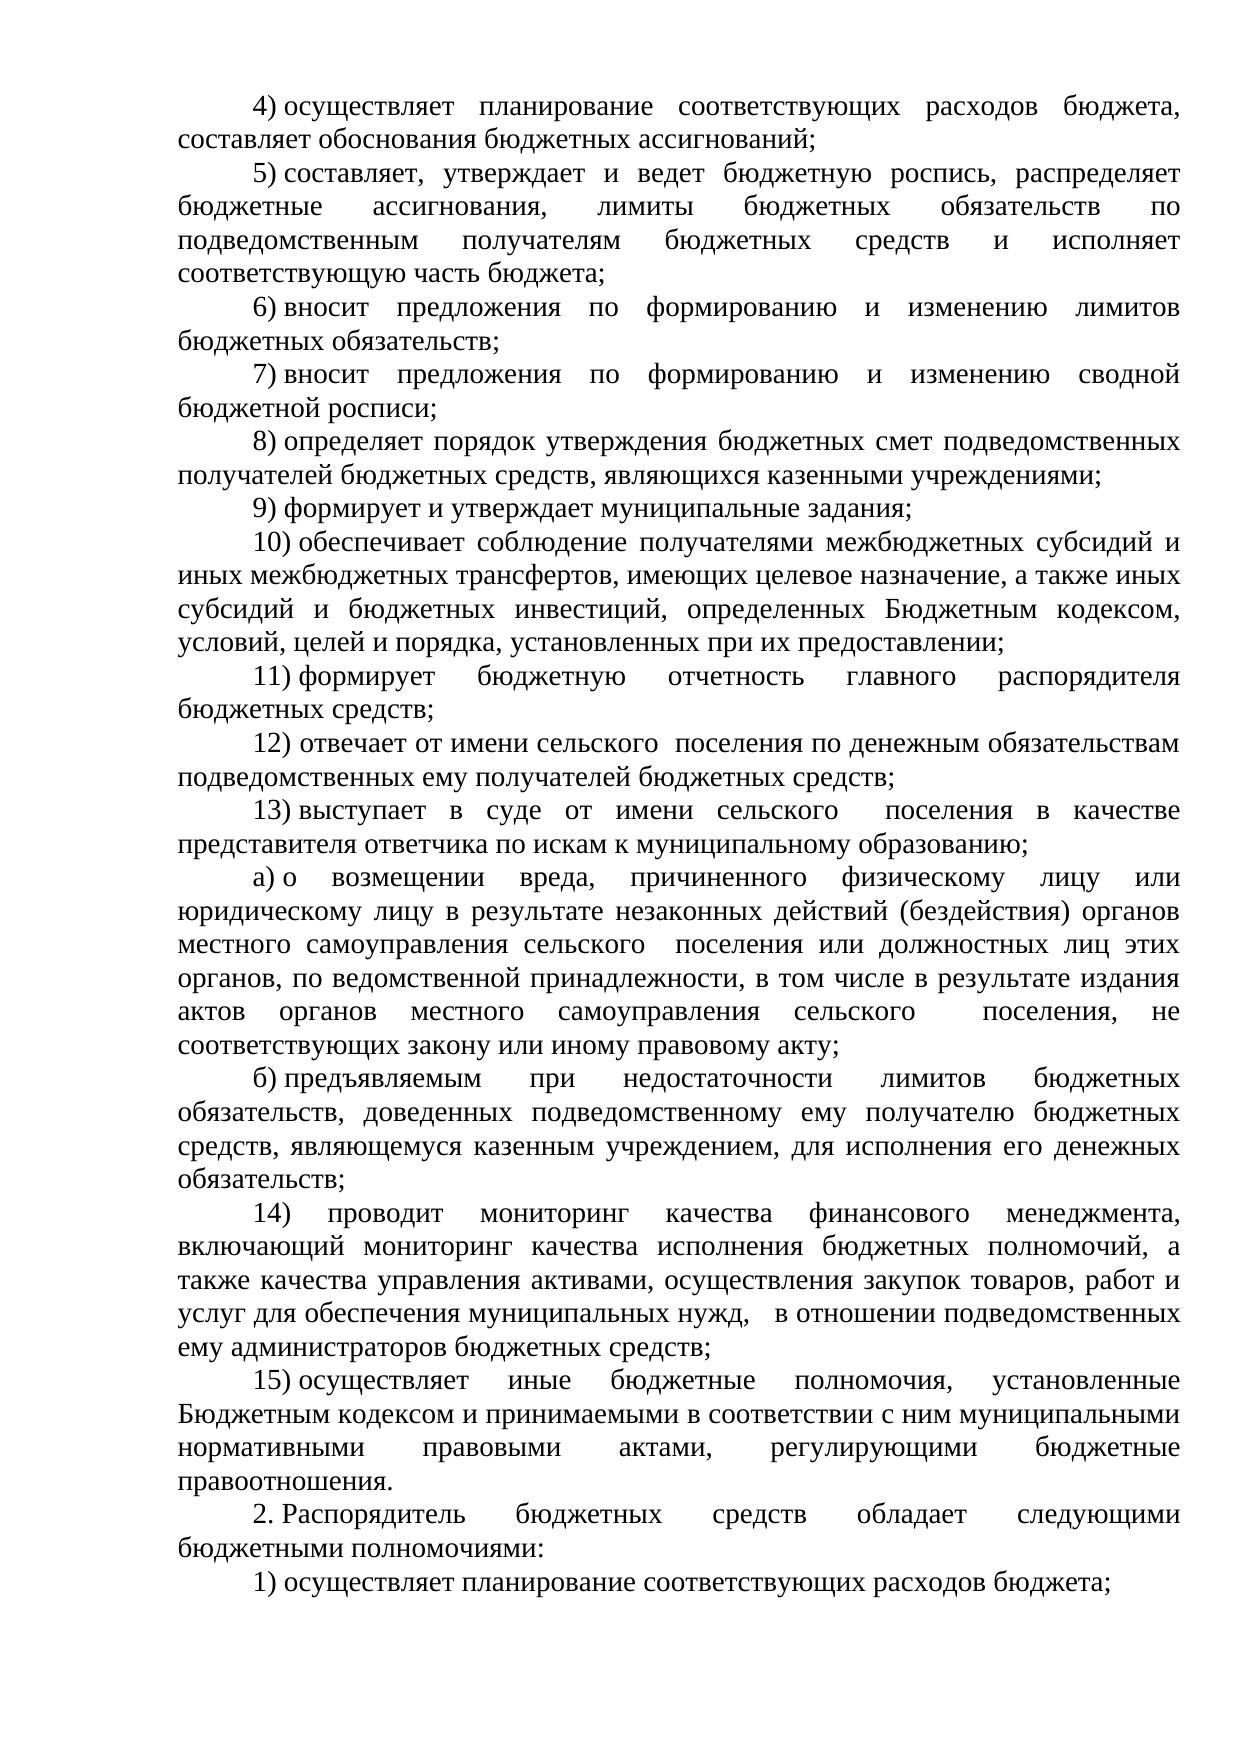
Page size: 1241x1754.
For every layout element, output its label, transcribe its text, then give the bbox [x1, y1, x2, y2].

text 15) осуществляет иные бюджетные полномочия, установленные Бюджетным кодексом и принимаемыми в соответствии с ним муниципальными нормативными правовыми актами, регулирующими бюджетные правоотношения. [177, 1362, 1181, 1497]
text 8) определяет порядок утверждения бюджетных смет подведомственных получателей бюджетных средств, являющихся казенными учреждениями; [177, 423, 1181, 490]
text 12) отвечает от имени сельского поселения по денежным обязательствам подведомственных ему получателей бюджетных средств; [177, 725, 1181, 792]
text 11) формирует бюджетную отчетность главного распорядителя бюджетных средств; [177, 658, 1181, 725]
text 9) формирует и утверждает муниципальные задания; [177, 490, 1181, 524]
text 13) выступает в суде от имени сельского поселения в качестве представителя ответчика по искам к муниципальному образованию; [177, 792, 1181, 859]
text 7) вносит предложения по формированию и изменению сводной бюджетной росписи; [177, 356, 1181, 423]
text 14) проводит мониторинг качества финансового менеджмента, включающий мониторинг качества исполнения бюджетных полномочий, а также качества управления активами, осуществления закупок товаров, работ и услуг для обеспечения муниципальных нужд, в отношении подведомственных ему администраторов бюджетных средств; [177, 1195, 1181, 1362]
text а) о возмещении вреда, причиненного физическому лицу или юридическому лицу в результате незаконных действий (бездействия) органов местного самоуправления сельского поселения или должностных лиц этих органов, по ведомственной принадлежности, в том числе в результате издания актов органов местного самоуправления сельского поселения, не соответствующих закону или иному правовому акту; [177, 859, 1181, 1061]
text 1) осуществляет планирование соответствующих расходов бюджета; [177, 1564, 1181, 1597]
text 10) обеспечивает соблюдение получателями межбюджетных субсидий и иных межбюджетных трансфертов, имеющих целевое назначение, а также иных субсидий и бюджетных инвестиций, определенных Бюджетным кодексом, условий, целей и порядка, установленных при их предоставлении; [177, 524, 1181, 658]
text б) предъявляемым при недостаточности лимитов бюджетных обязательств, доведенных подведомственному ему получателю бюджетных средств, являющемуся казенным учреждением, для исполнения его денежных обязательств; [177, 1061, 1181, 1195]
text 5) составляет, утверждает и ведет бюджетную роспись, распределяет бюджетные ассигнования, лимиты бюджетных обязательств по подведомственным получателям бюджетных средств и исполняет соответствующую часть бюджета; [177, 155, 1181, 289]
text 4) осуществляет планирование соответствующих расходов бюджета, составляет обоснования бюджетных ассигнований; [177, 88, 1181, 155]
text 2. Распорядитель бюджетных средств обладает следующими бюджетными полномочиями: [177, 1497, 1181, 1564]
text 6) вносит предложения по формированию и изменению лимитов бюджетных обязательств; [177, 289, 1181, 356]
